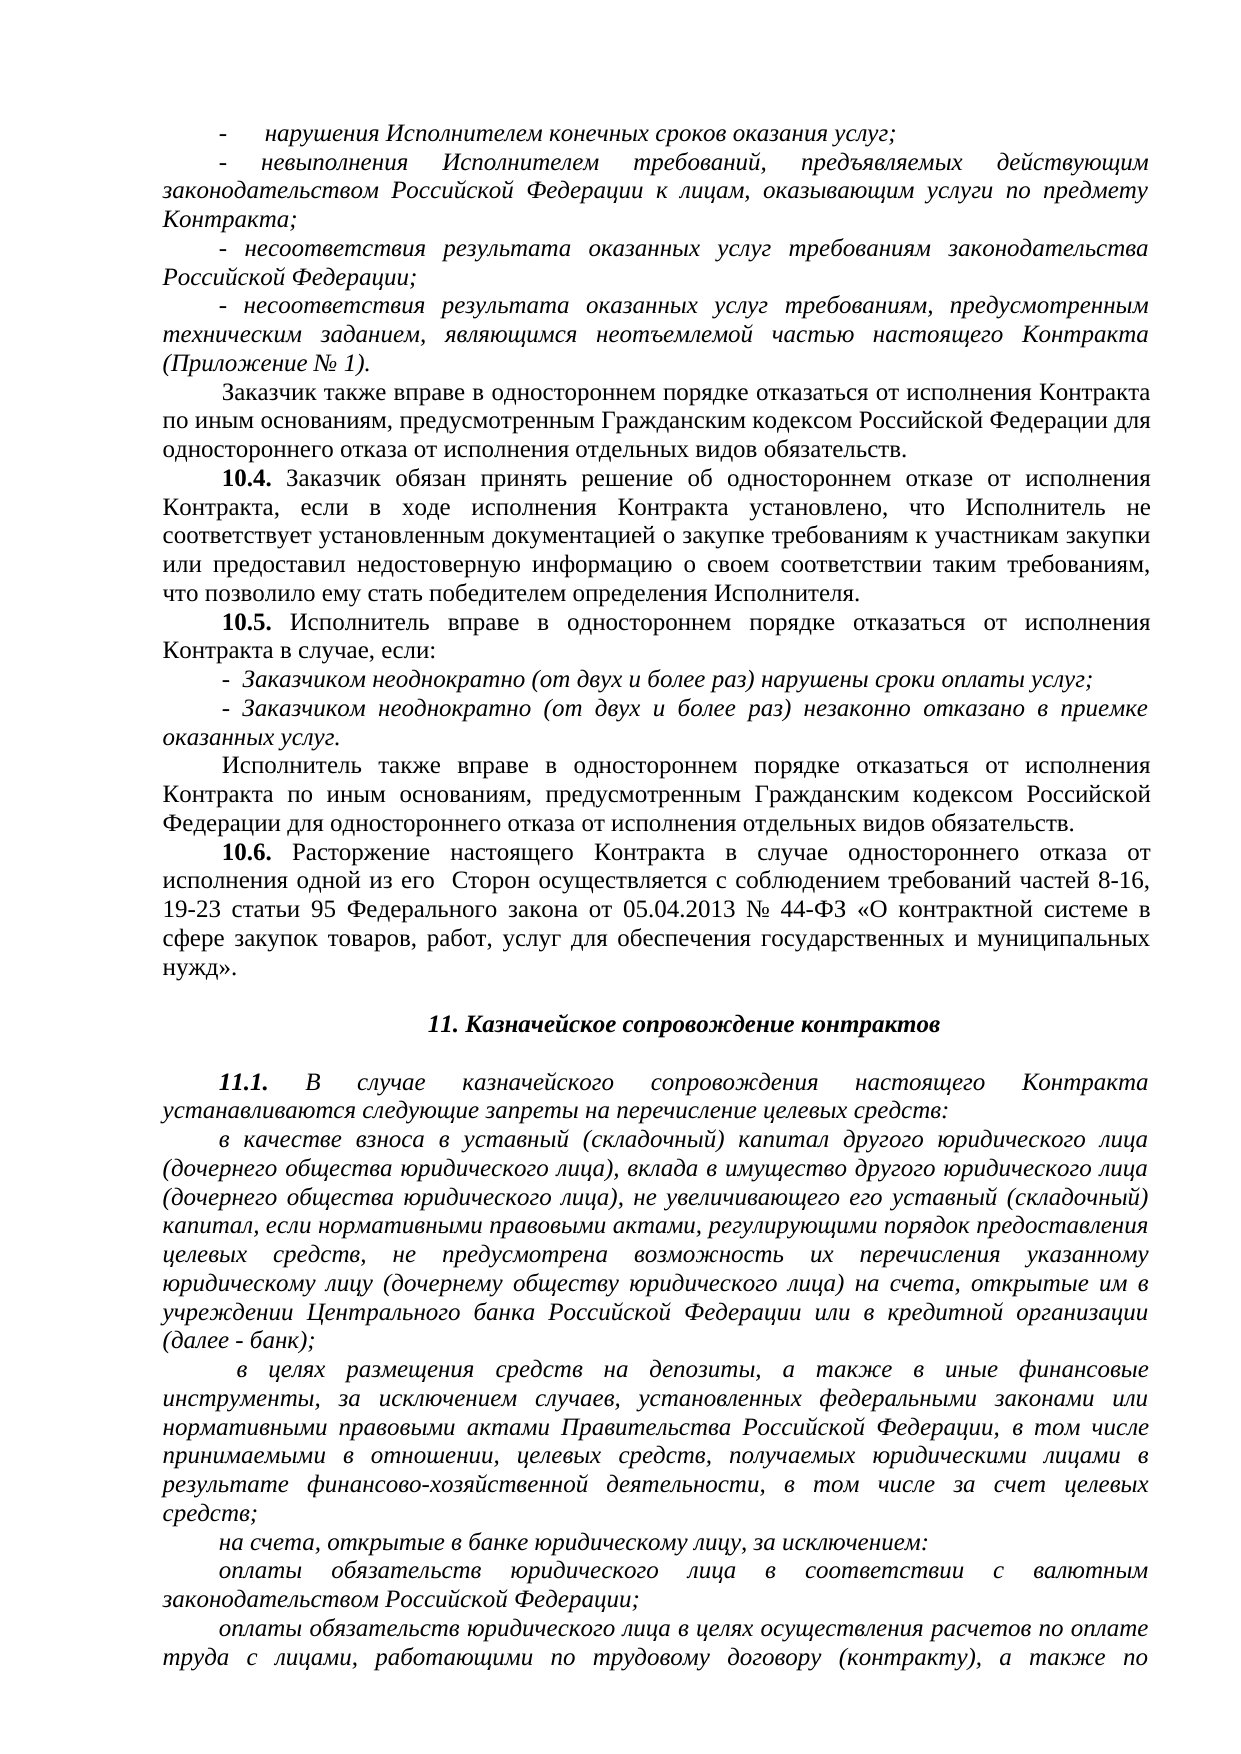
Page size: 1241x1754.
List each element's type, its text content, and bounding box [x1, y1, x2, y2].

text Исполнитель также вправе в одностороннем порядке отказаться от исполнения Контракта по иным основаниям, предусмотренным Гражданским кодексом Российской Федерации для одностороннего отказа от исполнения отдельных видов обязательств. [162, 751, 1152, 837]
text на счета, открытые в банке юридическому лицу, за исключением: [162, 1527, 1152, 1556]
text 10.6. Расторжение настоящего Контракта в случае одностороннего отказа от исполнения одной из его Сторон осуществляется с соблюдением требований частей 8-16, 19-23 статьи 95 Федерального закона от 05.04.2013 № 44-ФЗ «О контрактной системе в сфере закупок товаров, работ, услуг для обеспечения государственных и муниципальных нужд». [162, 837, 1152, 981]
text 10.5. Исполнитель вправе в одностороннем порядке отказаться от исполнения Контракта в случае, если: [162, 607, 1152, 664]
text в качестве взноса в уставный (складочный) капитал другого юридического лица (дочернего общества юридического лица), вклада в имущество другого юридического лица (дочернего общества юридического лица), не увеличивающего его уставный (складочный) капитал, если нормативными правовыми актами, регулирующими порядок предоставления целевых средств, не предусмотрена возможность их перечисления указанному юридическому лицу (дочернему обществу юридического лица) на счета, открытые им в учреждении Центрального банка Российской Федерации или в кредитной организации (далее - банк); [162, 1124, 1152, 1354]
text - нарушения Исполнителем конечных сроков оказания услуг; [162, 118, 1152, 147]
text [162, 1613, 1152, 1671]
text 11.1. В случае казначейского сопровождения настоящего Контракта устанавливаются следующие запреты на перечисление целевых средств: [162, 1067, 1152, 1124]
text 11. Казначейское сопровождение контрактов [162, 1009, 1152, 1038]
text - несоответствия результата оказанных услуг требованиям, предусмотренным техническим заданием, являющимся неотъемлемой частью настоящего Контракта (Приложение № 1). [162, 291, 1152, 377]
text оплаты обязательств юридического лица в соответствии с валютным законодательством Российской Федерации; [162, 1556, 1152, 1613]
text - невыполнения Исполнителем требований, предъявляемых действующим законодательством Российской Федерации к лицам, оказывающим услуги по предмету Контракта; [162, 147, 1152, 233]
text - Заказчиком неоднократно (от двух и более раз) незаконно отказано в приемке оказанных услуг. [162, 693, 1152, 751]
text 10.4. Заказчик обязан принять решение об одностороннем отказе от исполнения Контракта, если в ходе исполнения Контракта установлено, что Исполнитель не соответствует установленным документацией о закупке требованиям к участникам закупки или предоставил недостоверную информацию о своем соответствии таким требованиям, что позволило ему стать победителем определения Исполнителя. [162, 463, 1152, 607]
text - несоответствия результата оказанных услуг требованиям законодательства Российской Федерации; [162, 233, 1152, 291]
text в целях размещения средств на депозиты, а также в иные финансовые инструменты, за исключением случаев, установленных федеральными законами или нормативными правовыми актами Правительства Российской Федерации, в том числе принимаемыми в отношении, целевых средств, получаемых юридическими лицами в результате финансово-хозяйственной деятельности, в том числе за счет целевых средств; [162, 1354, 1152, 1527]
text - Заказчиком неоднократно (от двух и более раз) нарушены сроки оплаты услуг; [162, 664, 1152, 693]
text Заказчик также вправе в одностороннем порядке отказаться от исполнения Контракта по иным основаниям, предусмотренным Гражданским кодексом Российской Федерации для одностороннего отказа от исполнения отдельных видов обязательств. [162, 377, 1152, 463]
